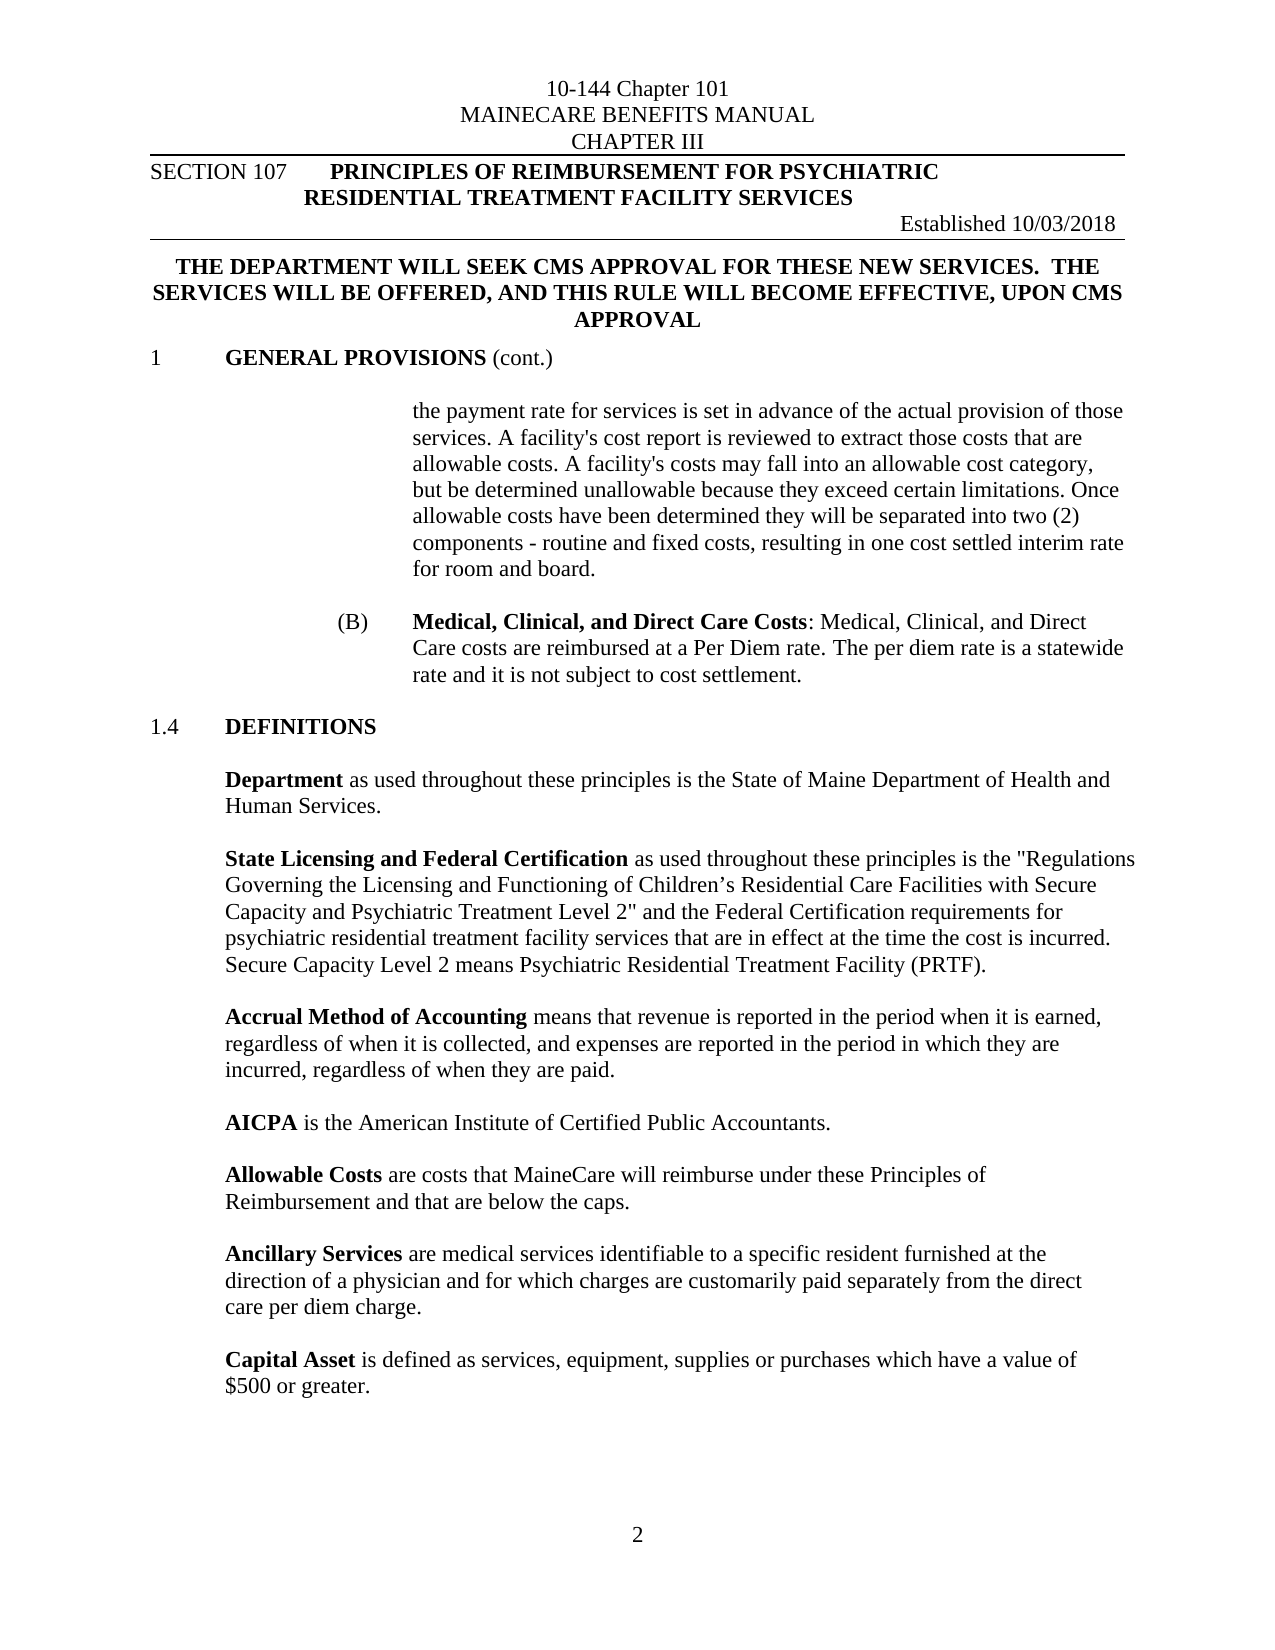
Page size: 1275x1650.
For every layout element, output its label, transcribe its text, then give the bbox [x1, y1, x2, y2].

text AICPA is the American Institute of Certified Public Accountants. [150, 1109, 1125, 1135]
text State Licensing and Federal Certification as used throughout these principles is the "Regulations Governing the Licensing and Functioning of Children’s Residential Care Facilities with Secure Capacity and Psychiatric Treatment Level 2" and the Federal Certification requirements for psychiatric residential treatment facility services that are in effect at the time the cost is incurred. Secure Capacity Level 2 means Psychiatric Residential Treatment Facility (PRTF). [225, 845, 1144, 977]
text Accrual Method of Accounting means that revenue is reported in the period when it is earned, regardless of when it is collected, and expenses are reported in the period in which they are incurred, regardless of when they are paid. [225, 1003, 1125, 1082]
text Ancillary Services are medical services identifiable to a specific resident furnished at the direction of a physician and for which charges are customarily paid separately from the direct care per diem charge. [225, 1241, 1125, 1319]
list the payment rate for services is set in advance of the actual provision of those services. A facility's cost report is reviewed to extract those costs that are allowable costs. A facility's costs may fall into an allowable cost category, but be determined unallowable because they exceed certain limitations. Once allowable costs have been determined they will be separated into two (2) components - routine and fixed costs, resulting in one cost settled interim rate for room and board. [412, 397, 1125, 582]
text Allowable Costs are costs that MaineCare will reimburse under these Principles of Reimbursement and that are below the caps. [225, 1161, 1125, 1214]
text (B) Medical, Clinical, and Direct Care Costs: Medical, Clinical, and Direct Care costs are reimbursed at a Per Diem rate. The per diem rate is a statewide rate and it is not subject to cost settlement. [225, 608, 1125, 687]
text Capital Asset is defined as services, equipment, supplies or purchases which have a value of $500 or greater. [225, 1346, 1125, 1399]
text 1 GENERAL PROVISIONS (cont.) [150, 344, 1125, 371]
text 1.4 DEFINITIONS [150, 713, 1125, 740]
text Department as used throughout these principles is the State of Maine Department of Health and Human Services. [225, 766, 1125, 819]
